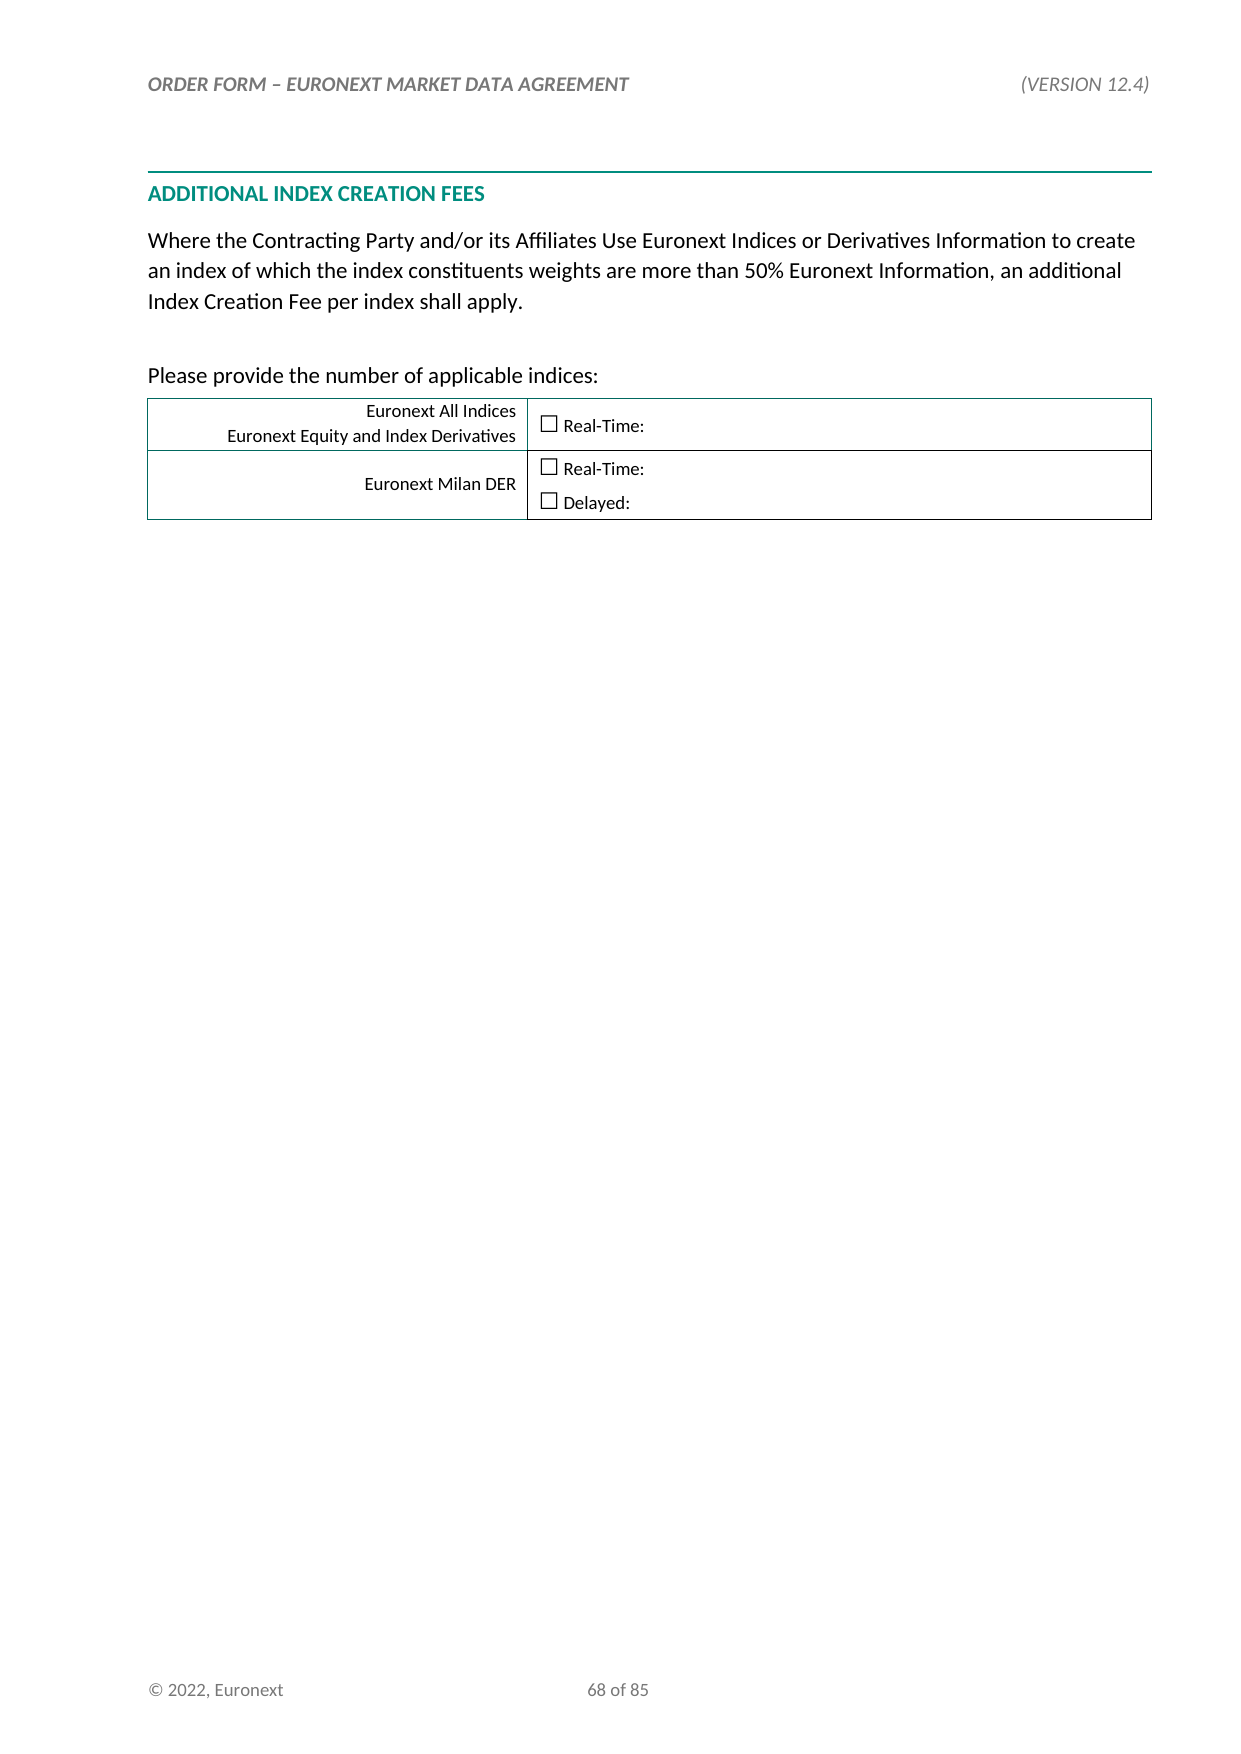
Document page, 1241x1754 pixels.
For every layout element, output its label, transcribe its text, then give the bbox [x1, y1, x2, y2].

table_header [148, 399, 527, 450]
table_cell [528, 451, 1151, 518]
text Where the Contracting Party and/or its Affiliates Use Euronext Indices or Derivatives Information to create an index of which the index constituents weights are more than 50% Euronext Information, an additional Index Creation Fee per index shall apply. [148, 226, 1152, 315]
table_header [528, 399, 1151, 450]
subtitle ADDITIONAL INDEX CREATION FEES [148, 173, 1152, 207]
text Please provide the number of applicable indices: [148, 361, 1152, 389]
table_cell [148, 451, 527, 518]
